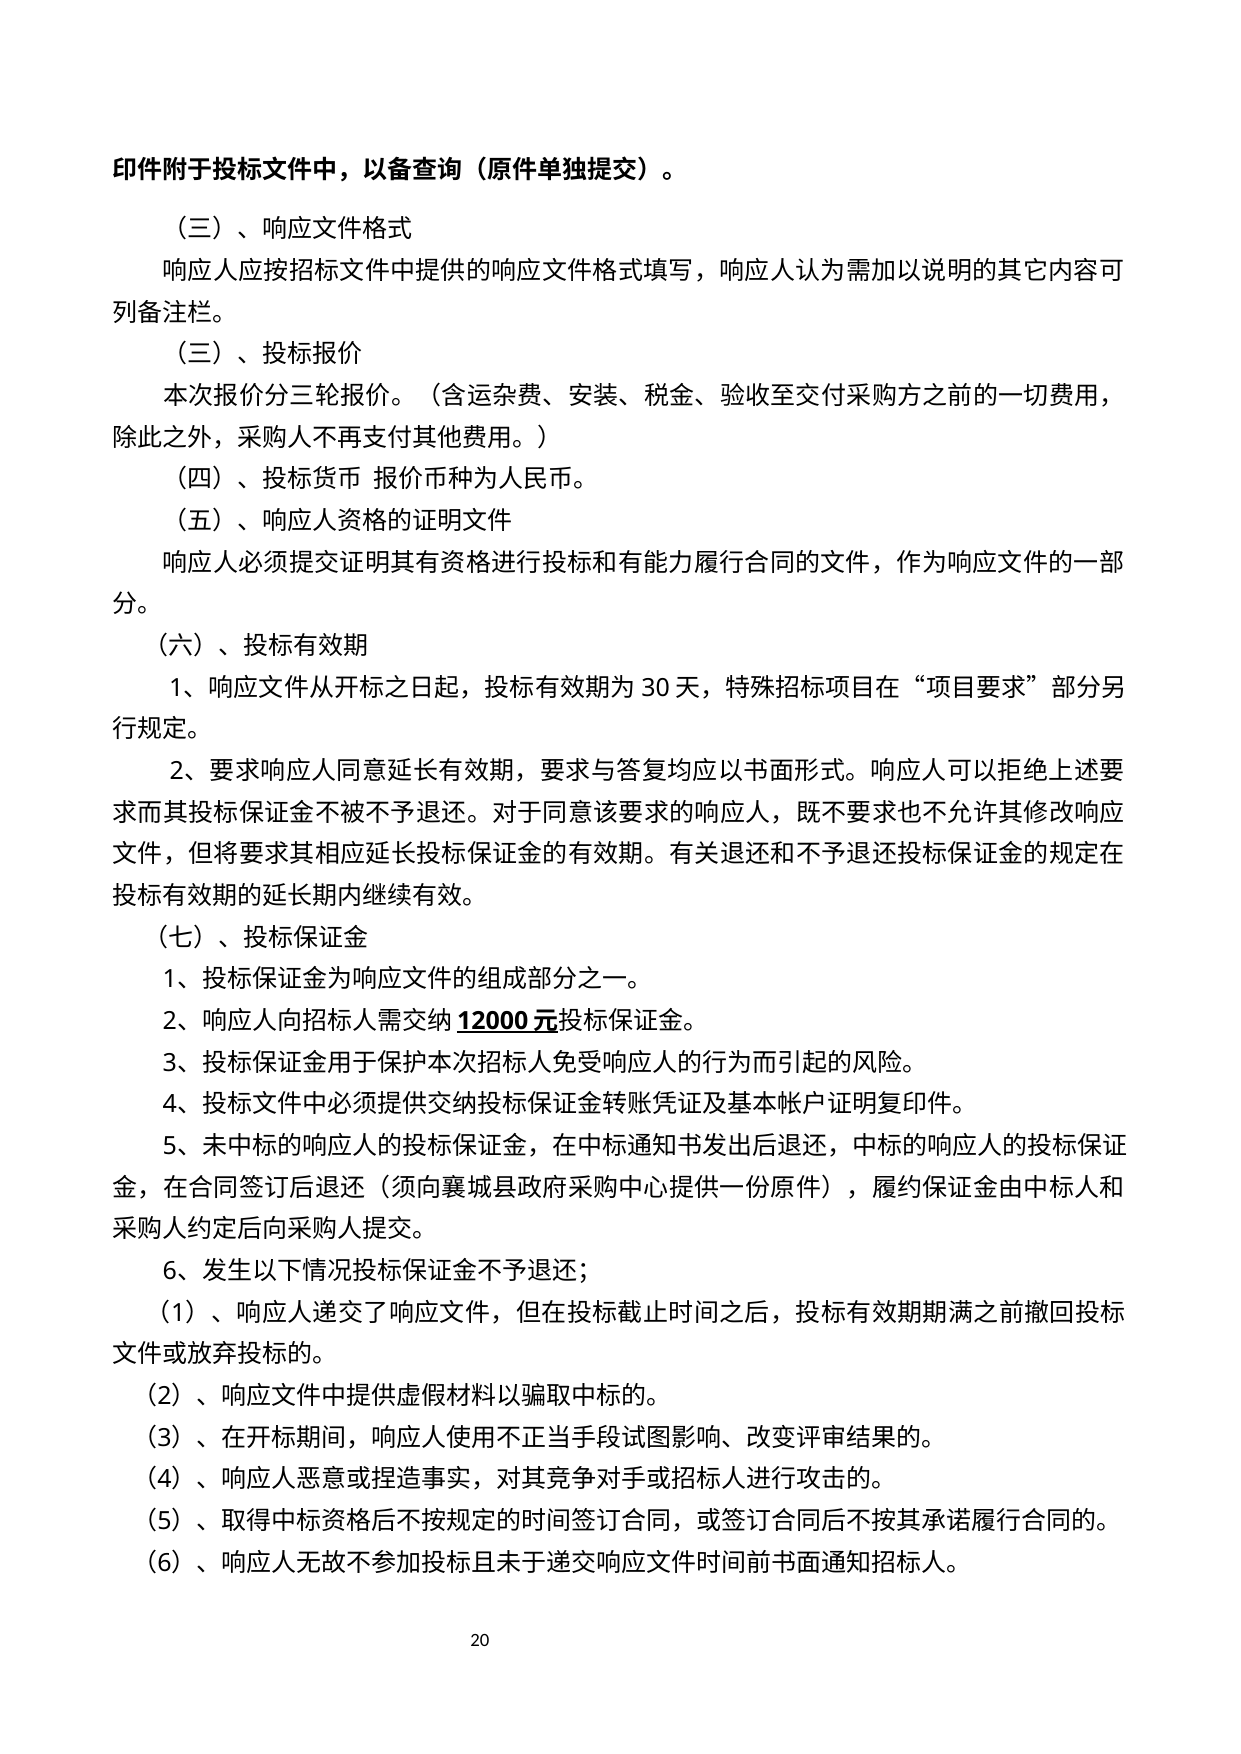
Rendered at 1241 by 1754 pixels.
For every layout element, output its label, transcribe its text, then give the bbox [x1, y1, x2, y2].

text （5）、取得中标资格后不按规定的时间签订合同，或签订合同后不按其承诺履行合同的。 [112, 1496, 1128, 1538]
text 1、响应文件从开标之日起，投标有效期为30天，特殊招标项目在“项目要求”部分另行规定。 [112, 663, 1128, 746]
text （五）、响应人资格的证明文件 [112, 496, 1128, 538]
text 6、发生以下情况投标保证金不予退还； [112, 1246, 1128, 1288]
text 2、要求响应人同意延长有效期，要求与答复均应以书面形式。响应人可以拒绝上述要求而其投标保证金不被不予退还。对于同意该要求的响应人，既不要求也不允许其修改响应文件，但将要求其相应延长投标保证金的有效期。有关退还和不予退还投标保证金的规定在投标有效期的延长期内继续有效。 [112, 746, 1128, 913]
text （三）、响应文件格式 [112, 204, 1128, 246]
text （6）、响应人无故不参加投标且未于递交响应文件时间前书面通知招标人。 [112, 1538, 1128, 1579]
text （六）、投标有效期 [112, 621, 1128, 663]
text 2、响应人向招标人需交纳12000元投标保证金。 [112, 996, 1128, 1038]
text 1、投标保证金为响应文件的组成部分之一。 [112, 954, 1128, 996]
text 5、未中标的响应人的投标保证金，在中标通知书发出后退还，中标的响应人的投标保证金，在合同签订后退还（须向襄城县政府采购中心提供一份原件），履约保证金由中标人和采购人约定后向采购人提交。 [112, 1121, 1128, 1246]
text 本次报价分三轮报价。（含运杂费、安装、税金、验收至交付采购方之前的一切费用，除此之外，采购人不再支付其他费用。） [112, 371, 1128, 454]
text （2）、响应文件中提供虚假材料以骗取中标的。 [112, 1371, 1128, 1413]
text 响应人必须提交证明其有资格进行投标和有能力履行合同的文件，作为响应文件的一部分。 [112, 538, 1128, 621]
text （七）、投标保证金 [112, 913, 1128, 954]
text 3、投标保证金用于保护本次招标人免受响应人的行为而引起的风险。 [112, 1038, 1128, 1079]
text （4）、响应人恶意或捏造事实，对其竞争对手或招标人进行攻击的。 [112, 1454, 1128, 1496]
text 4、投标文件中必须提供交纳投标保证金转账凭证及基本帐户证明复印件。 [112, 1079, 1128, 1121]
text （3）、在开标期间，响应人使用不正当手段试图影响、改变评审结果的。 [112, 1413, 1128, 1454]
text （1）、响应人递交了响应文件，但在投标截止时间之后，投标有效期期满之前撤回投标文件或放弃投标的。 [112, 1288, 1128, 1371]
text 响应人应按招标文件中提供的响应文件格式填写，响应人认为需加以说明的其它内容可列备注栏。 [112, 246, 1128, 329]
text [112, 150, 1128, 186]
text （四）、投标货币 报价币种为人民币。 [112, 454, 1128, 496]
text （三）、投标报价 [112, 329, 1128, 371]
